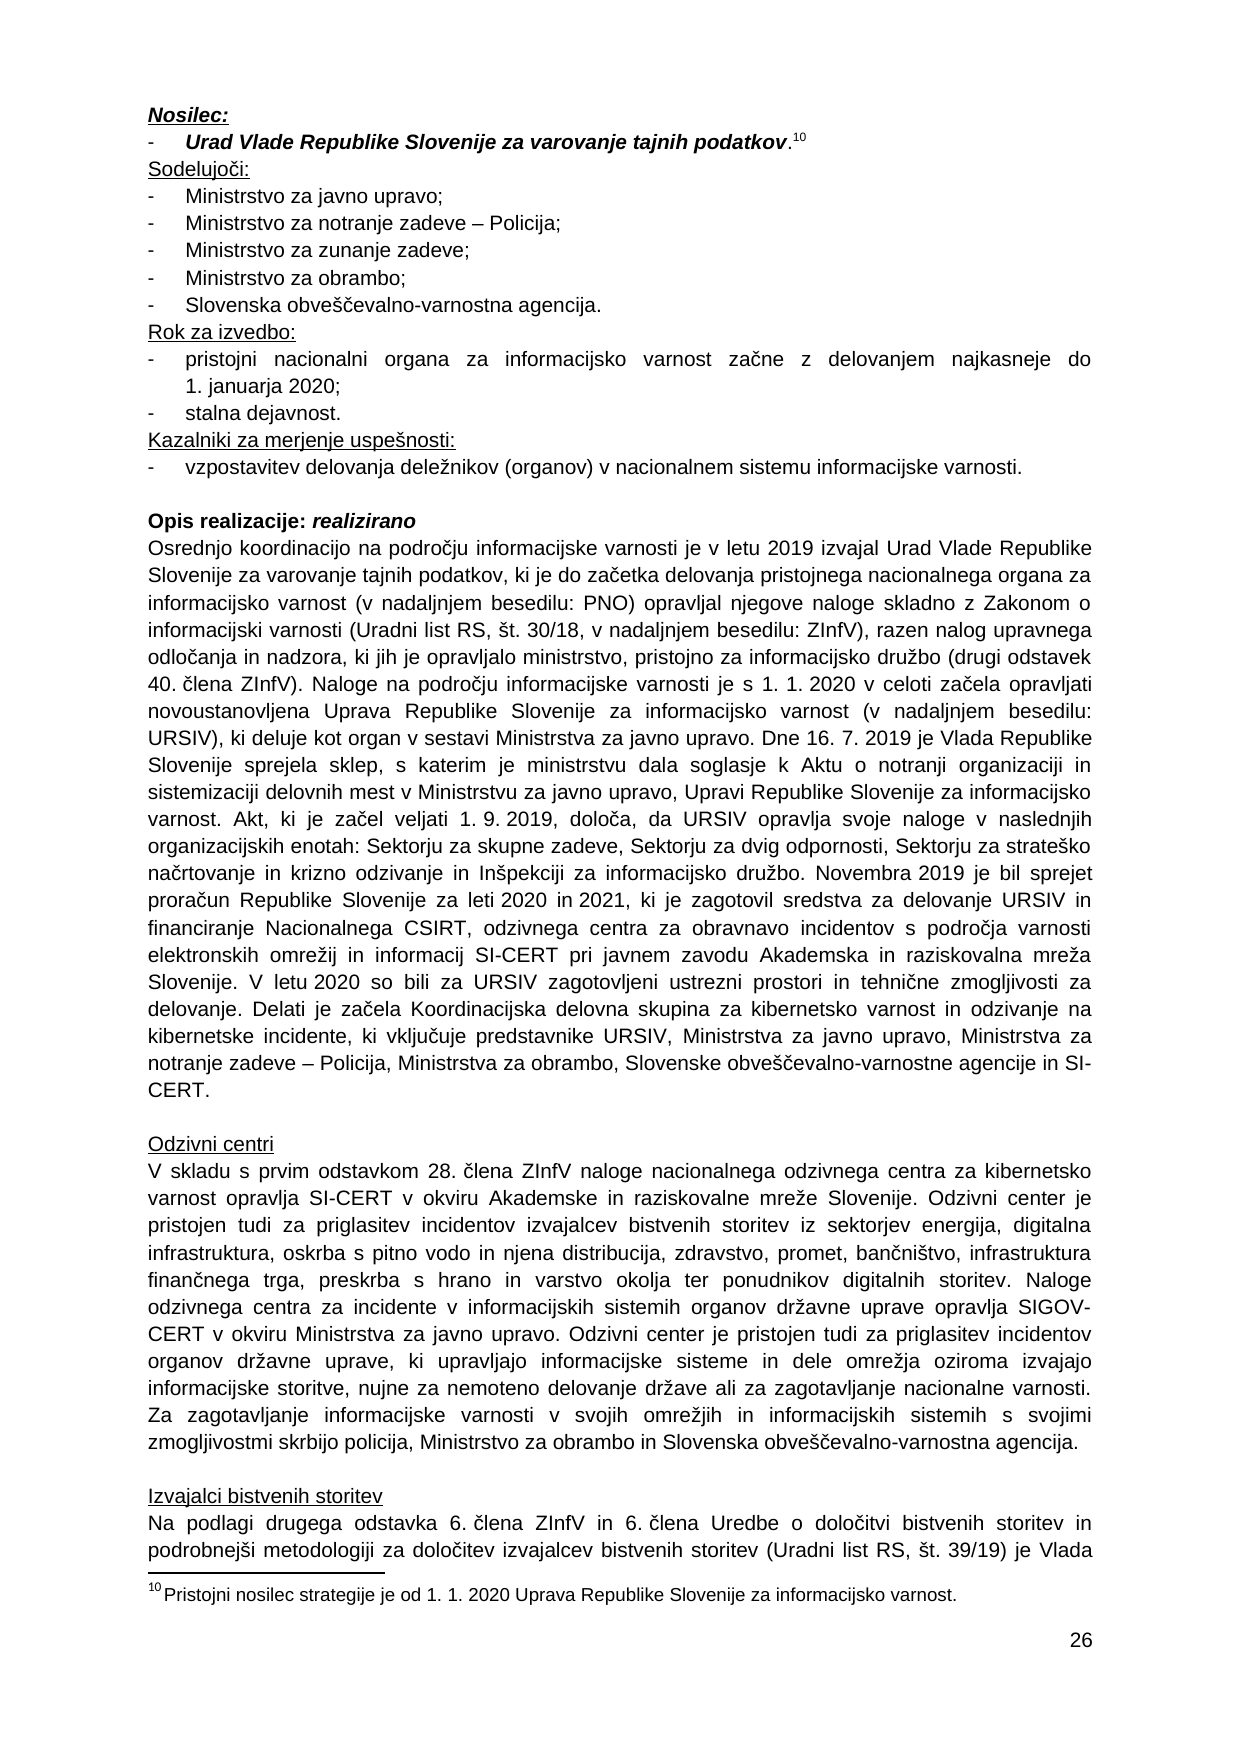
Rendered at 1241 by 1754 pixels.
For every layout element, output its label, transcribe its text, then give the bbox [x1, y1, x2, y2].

text Sodelujoči: [148, 155, 1093, 182]
list vzpostavitev delovanja deležnikov (organov) v nacionalnem sistemu informacijske varnosti. [148, 453, 1093, 480]
list Slovenska obveščevalno-varnostna agencija. [148, 290, 1093, 317]
text Opis realizacije: realizirano [148, 507, 1093, 534]
list Ministrstvo za zunanje zadeve; [148, 236, 1093, 263]
list Ministrstvo za obrambo; [148, 263, 1093, 290]
list stalna dejavnost. [148, 399, 1093, 426]
text Rok za izvedbo: [148, 317, 1093, 344]
text V skladu s prvim odstavkom 28. člena ZInfV naloge nacionalnega odzivnega centra za kibernetsko varnost opravlja SI-CERT v okviru Akademske in raziskovalne mreže Slovenije. Odzivni center je pristojen tudi za priglasitev incidentov izvajalcev bistvenih storitev iz sektorjev energija, digitalna infrastruktura, oskrba s pitno vodo in njena distribucija, zdravstvo, promet, bančništvo, infrastruktura finančnega trga, preskrba s hrano in varstvo okolja ter ponudnikov digitalnih storitev. Naloge odzivnega centra za incidente v informacijskih sistemih organov državne uprave opravlja SIGOV-CERT v okviru Ministrstva za javno upravo. Odzivni center je pristojen tudi za priglasitev incidentov organov državne uprave, ki upravljajo informacijske sisteme in dele omrežja oziroma izvajajo informacijske storitve, nujne za nemoteno delovanje države ali za zagotavljanje nacionalne varnosti. Za zagotavljanje informacijske varnosti v svojih omrežjih in informacijskih sistemih s svojimi zmogljivostmi skrbijo policija, Ministrstvo za obrambo in Slovenska obveščevalno-varnostna agencija. [148, 1157, 1093, 1455]
text Izvajalci bistvenih storitev [148, 1482, 1093, 1509]
text Osrednjo koordinacijo na področju informacijske varnosti je v letu 2019 izvajal Urad Vlade Republike Slovenije za varovanje tajnih podatkov, ki je do začetka delovanja pristojnega nacionalnega organa za informacijsko varnost (v nadaljnjem besedilu: PNO) opravljal njegove naloge skladno z Zakonom o informacijski varnosti (Uradni list RS, št. 30/18, v nadaljnjem besedilu: ZInfV), razen nalog upravnega odločanja in nadzora, ki jih je opravljalo ministrstvo, pristojno za informacijsko družbo (drugi odstavek 40. člena ZInfV). Naloge na področju informacijske varnosti je s 1. 1. 2020 v celoti začela opravljati novoustanovljena Uprava Republike Slovenije za informacijsko varnost (v nadaljnjem besedilu: URSIV), ki deluje kot organ v sestavi Ministrstva za javno upravo. Dne 16. 7. 2019 je Vlada Republike Slovenije sprejela sklep, s katerim je ministrstvu dala soglasje k Aktu o notranji organizaciji in sistemizaciji delovnih mest v Ministrstvu za javno upravo, Upravi Republike Slovenije za informacijsko varnost. Akt, ki je začel veljati 1. 9. 2019, določa, da URSIV opravlja svoje naloge v naslednjih organizacijskih enotah: Sektorju za skupne zadeve, Sektorju za dvig odpornosti, Sektorju za strateško načrtovanje in krizno odzivanje in Inšpekciji za informacijsko družbo. Novembra 2019 je bil sprejet proračun Republike Slovenije za leti 2020 in 2021, ki je zagotovil sredstva za delovanje URSIV in financiranje Nacionalnega CSIRT, odzivnega centra za obravnavo incidentov s področja varnosti elektronskih omrežij in informacij SI-CERT pri javnem zavodu Akademska in raziskovalna mreža Slovenije. V letu 2020 so bili za URSIV zagotovljeni ustrezni prostori in tehnične zmogljivosti za delovanje. Delati je začela Koordinacijska delovna skupina za kibernetsko varnost in odzivanje na kibernetske incidente, ki vključuje predstavnike URSIV, Ministrstva za javno upravo, Ministrstva za notranje zadeve – Policija, Ministrstva za obrambo, Slovenske obveščevalno-varnostne agencije in SI-CERT. [148, 534, 1093, 1103]
text Kazalniki za merjenje uspešnosti: [148, 426, 1093, 453]
list Ministrstvo za notranje zadeve – Policija; [148, 209, 1093, 236]
text Odzivni centri [148, 1130, 1093, 1157]
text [148, 1509, 1093, 1563]
list pristojni nacionalni organa za informacijsko varnost začne z delovanjem najkasneje do 1. januarja 2020; [148, 344, 1093, 399]
text Nosilec: [148, 101, 1093, 128]
list Ministrstvo za javno upravo; [148, 182, 1093, 209]
list Urad Vlade Republike Slovenije za varovanje tajnih podatkov. [148, 128, 1093, 155]
